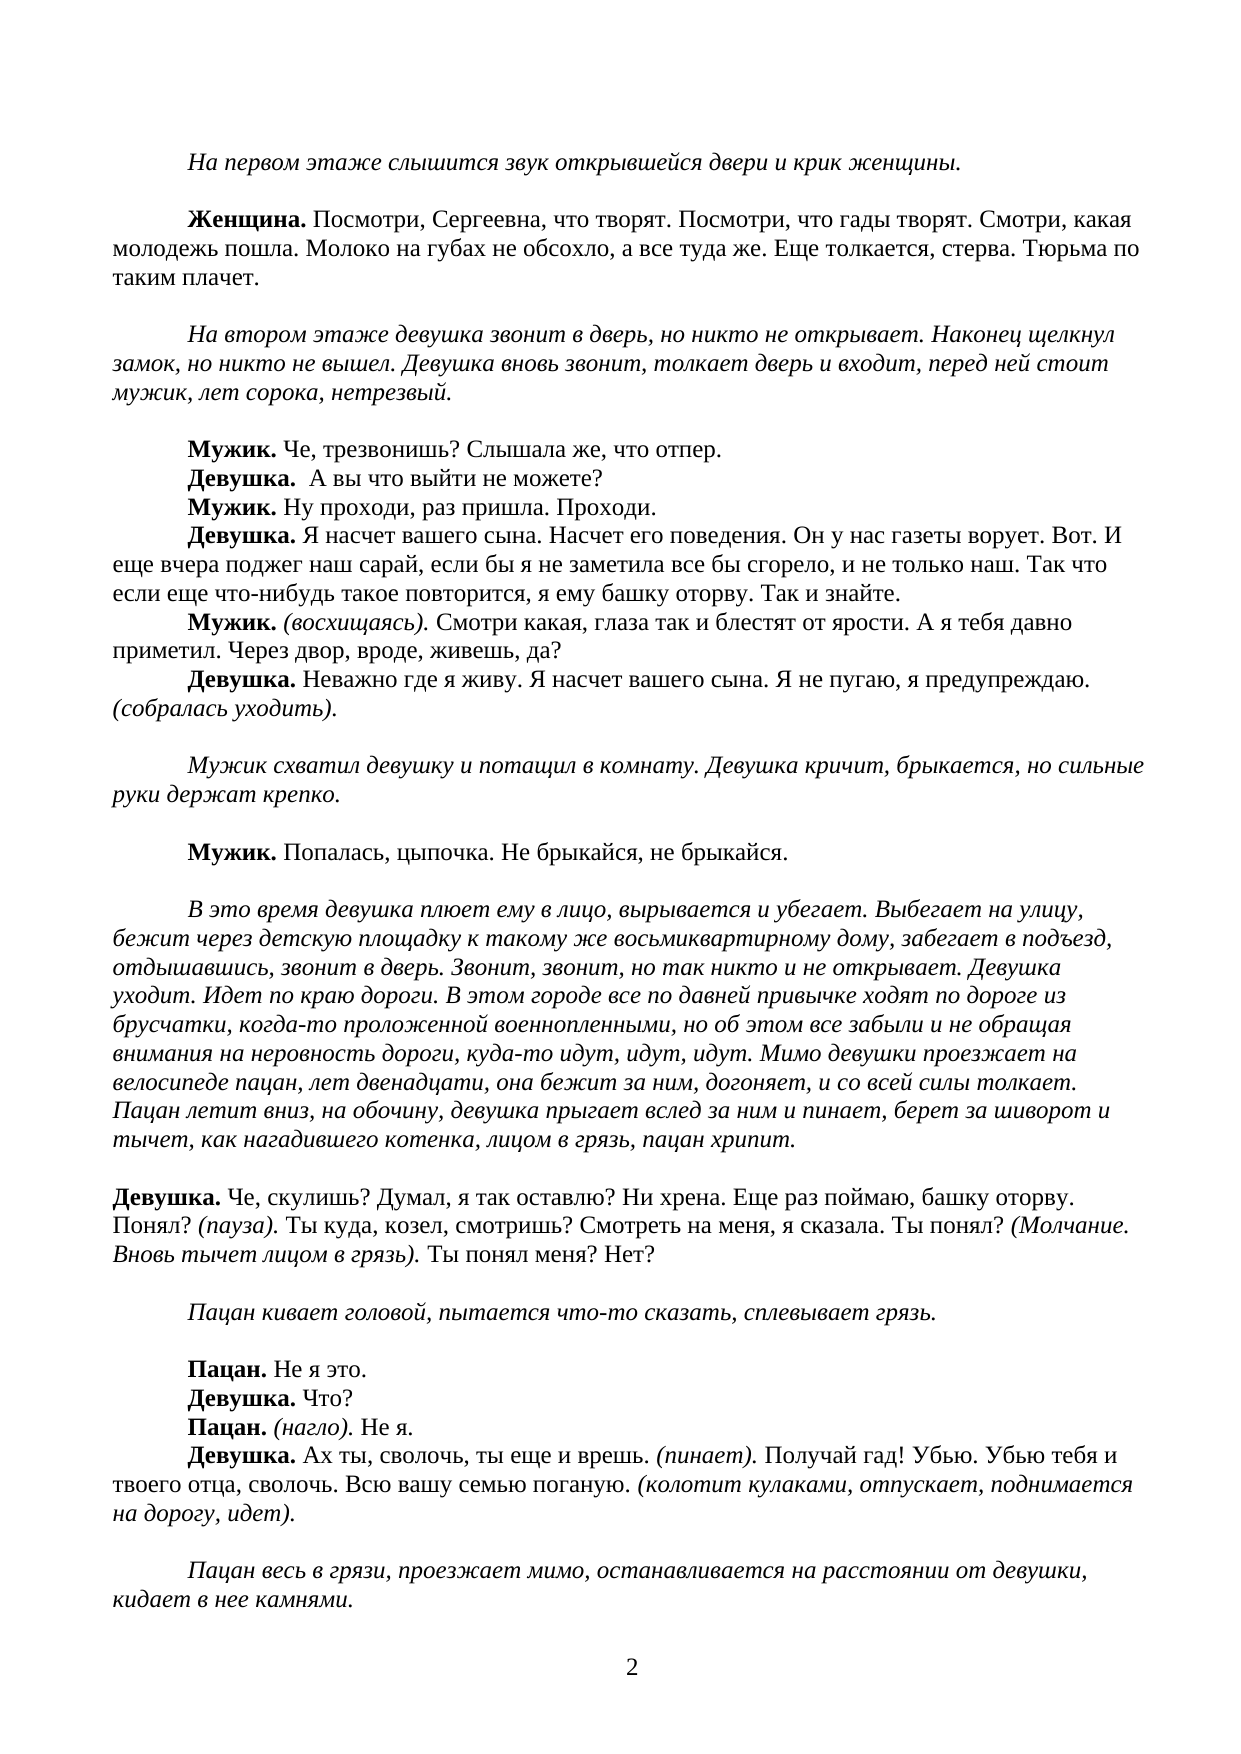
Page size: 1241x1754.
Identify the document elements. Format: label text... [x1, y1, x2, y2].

text На втором этаже девушка звонит в дверь, но никто не открывает. Наконец щелкнул замок, но никто не вышел. Девушка вновь звонит, толкает дверь и входит, перед ней стоит мужик, лет сорока, нетрезвый. [112, 319, 1152, 406]
text Пацан весь в грязи, проезжает мимо, останавливается на расстоянии от девушки, кидает в нее камнями. [112, 1556, 1152, 1613]
text Девушка. Что? [112, 1383, 1152, 1412]
text На первом этаже слышится звук открывшейся двери и крик женщины. [112, 147, 1152, 176]
text Пацан кивает головой, пытается что-то сказать, сплевывает грязь. [112, 1297, 1152, 1326]
text Девушка. Я насчет вашего сына. Насчет его поведения. Он у нас газеты ворует. Вот. И еще вчера поджег наш сарай, если бы я не заметила все бы сгорело, и не только наш. Так что если еще что-нибудь такое повторится, я ему башку оторву. Так и знайте. [112, 521, 1152, 607]
text Девушка. Ах ты, сволочь, ты еще и врешь. (пинает). Получай гад! Убью. Убью тебя и твоего отца, сволочь. Всю вашу семью поганую. (колотит кулаками, отпускает, поднимается на дорогу, идет). [112, 1441, 1152, 1527]
text Девушка. Неважно где я живу. Я насчет вашего сына. Я не пугаю, я предупреждаю. (собралась уходить). [112, 664, 1152, 722]
text Девушка. Че, скулишь? Думал, я так оставлю? Ни хрена. Еще раз поймаю, башку оторву. Понял? (пауза). Ты куда, козел, смотришь? Смотреть на меня, я сказала. Ты понял? (Молчание. Вновь тычет лицом в грязь). Ты понял меня? Нет? [112, 1182, 1152, 1268]
text Мужик. Ну проходи, раз пришла. Проходи. [112, 492, 1152, 521]
text Мужик. Попалась, цыпочка. Не брыкайся, не брыкайся. [112, 837, 1152, 866]
text Пацан. Не я это. [112, 1354, 1152, 1383]
text В это время девушка плюет ему в лицо, вырывается и убегает. Выбегает на улицу, бежит через детскую площадку к такому же восьмиквартирному дому, забегает в подъезд, отдышавшись, звонит в дверь. Звонит, звонит, но так никто и не открывает. Девушка уходит. Идет по краю дороги. В этом городе все по давней привычке ходят по дороге из брусчатки, когда-то проложенной военнопленными, но об этом все забыли и не обращая внимания на неровность дороги, куда-то идут, идут, идут. Мимо девушки проезжает на велосипеде пацан, лет двенадцати, она бежит за ним, догоняет, и со всей силы толкает. Пацан летит вниз, на обочину, девушка прыгает вслед за ним и пинает, берет за шиворот и тычет, как нагадившего котенка, лицом в грязь, пацан хрипит. [112, 894, 1152, 1153]
text Мужик схватил девушку и потащил в комнату. Девушка кричит, брыкается, но сильные руки держат крепко. [112, 751, 1152, 808]
text Мужик. (восхищаясь). Смотри какая, глаза так и блестят от ярости. А я тебя давно приметил. Через двор, вроде, живешь, да? [112, 607, 1152, 664]
text Мужик. Че, трезвонишь? Слышала же, что отпер. [112, 434, 1152, 463]
text Пацан. (нагло). Не я. [112, 1412, 1152, 1441]
text Женщина. Посмотри, Сергеевна, что творят. Посмотри, что гады творят. Смотри, какая молодежь пошла. Молоко на губах не обсохло, а все туда же. Еще толкается, стерва. Тюрьма по таким плачет. [112, 204, 1152, 291]
text Девушка. А вы что выйти не можете? [112, 463, 1152, 492]
